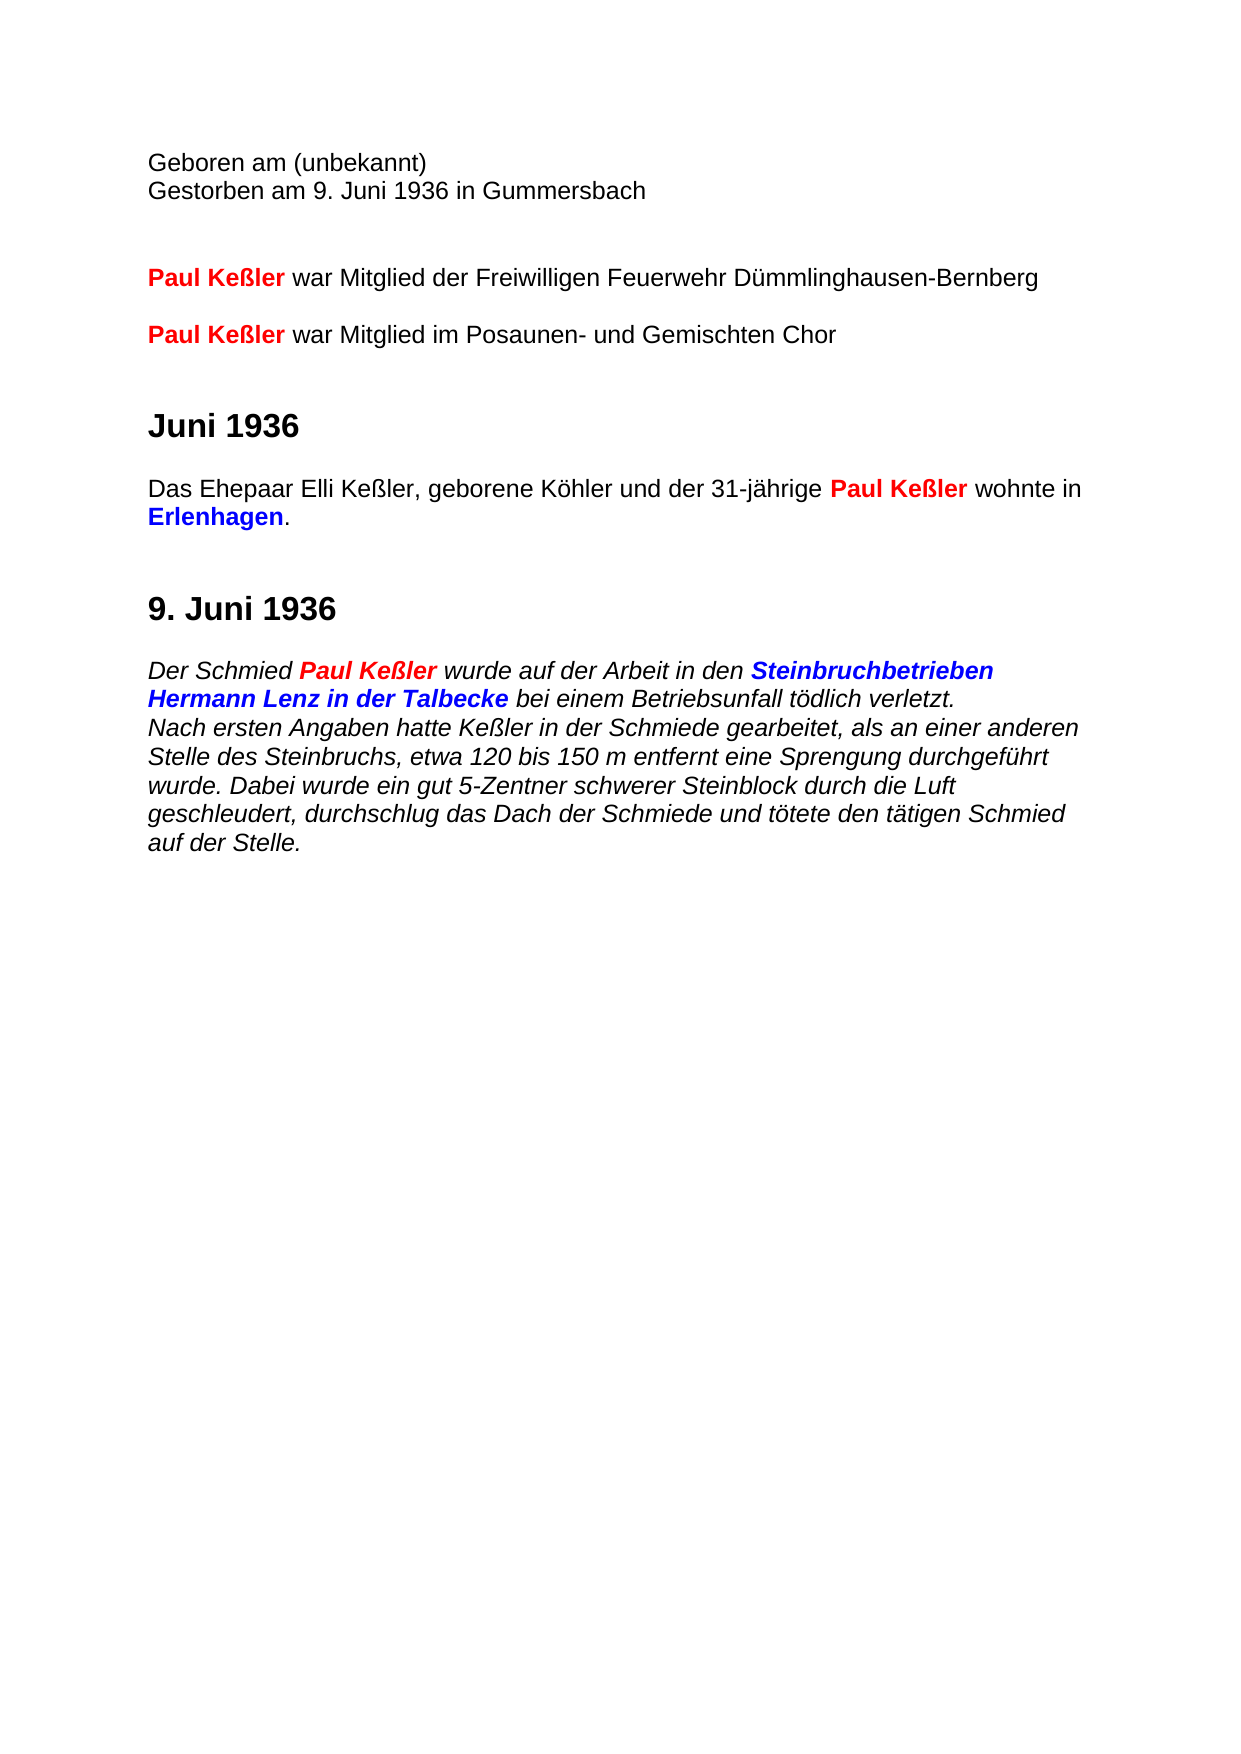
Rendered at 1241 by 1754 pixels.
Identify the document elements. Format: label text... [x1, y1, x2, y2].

text Juni 1936 [148, 406, 1093, 445]
text 9. Juni 1936 [148, 588, 1093, 627]
text Geboren am (unbekannt) [148, 148, 1093, 176]
text Paul Keßler war Mitglied im Posaunen- und Gemischten Chor [148, 320, 1093, 349]
text Der Schmied Paul Keßler wurde auf der Arbeit in den Steinbruchbetrieben Hermann Lenz in der Talbecke bei einem Betriebsunfall tödlich verletzt. [148, 656, 1093, 713]
text Paul Keßler war Mitglied der Freiwilligen Feuerwehr Dümmlinghausen-Bernberg [148, 263, 1093, 291]
text Nach ersten Angaben hatte Keßler in der Schmiede gearbeitet, als an einer anderen Stelle des Steinbruchs, etwa 120 bis 150 m entfernt eine Sprengung durchgeführt wurde. Dabei wurde ein gut 5-Zentner schwerer Steinblock durch die Luft geschleudert, durchschlug das Dach der Schmiede und tötete den tätigen Schmied auf der Stelle. [148, 713, 1093, 857]
text Das Ehepaar Elli Keßler, geborene Köhler und der 31-jährige Paul Keßler wohnte in Erlenhagen. [148, 473, 1093, 531]
text Gestorben am 9. Juni 1936 in Gummersbach [148, 176, 1093, 205]
